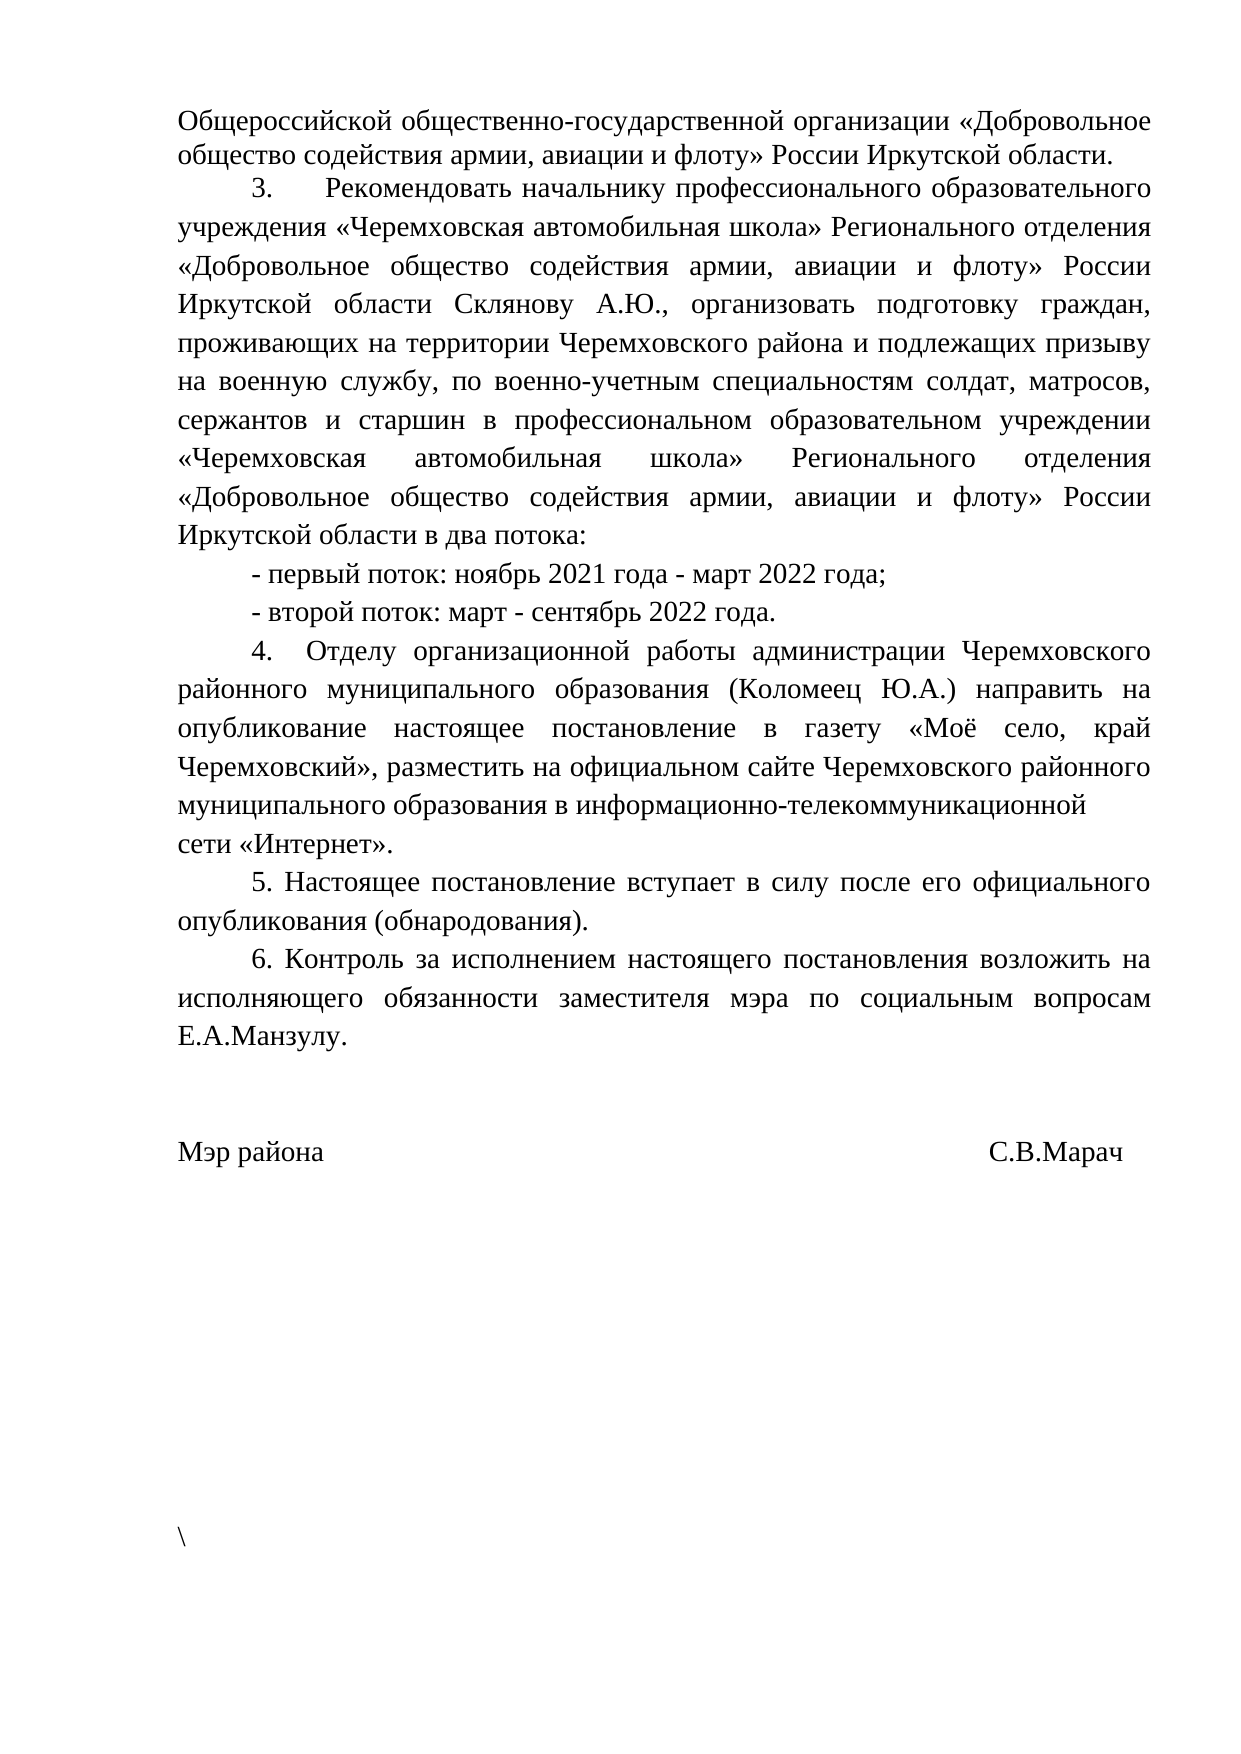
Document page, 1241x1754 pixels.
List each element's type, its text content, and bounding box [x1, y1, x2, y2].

list 4. Отделу организационной работы администрации Черемховского районного муниципального образования (Коломеец Ю.А.) направить на опубликование настоящее постановление в газету «Моё село, край Черемховский», разместить на официальном сайте Черемховского районного муниципального образования в информационно-телекоммуникационной сети «Интернет». [177, 633, 1152, 859]
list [177, 103, 1152, 171]
list 6. Контроль за исполнением настоящего постановления возложить на исполняющего обязанности заместителя мэра по социальным вопросам Е.А.Манзулу. [177, 941, 1152, 1052]
list Мэр района С.В.Марач [177, 1134, 1152, 1168]
list - первый поток: ноябрь 2021 года - март 2022 года; [251, 556, 1152, 589]
list - второй поток: март - сентябрь 2022 года. [251, 594, 1152, 628]
list Рекомендовать начальнику профессионального образовательного учреждения «Черемховская автомобильная школа» Регионального отделения «Добровольное общество содействия армии, авиации и флоту» России Иркутской области Склянову А.Ю., организовать подготовку граждан, проживающих на территории Черемховского района и подлежащих призыву на военную службу, по военно-учетным специальностям солдат, матросов, сержантов и старшин в профессиональном образовательном учреждении «Черемховская автомобильная школа» Регионального отделения «Добровольное общество содействия армии, авиации и флоту» России Иркутской области в два потока: [177, 171, 1152, 551]
list 5. Настоящее постановление вступает в силу после его официального опубликования (обнародования). [177, 864, 1152, 936]
list \ [177, 1519, 1152, 1553]
